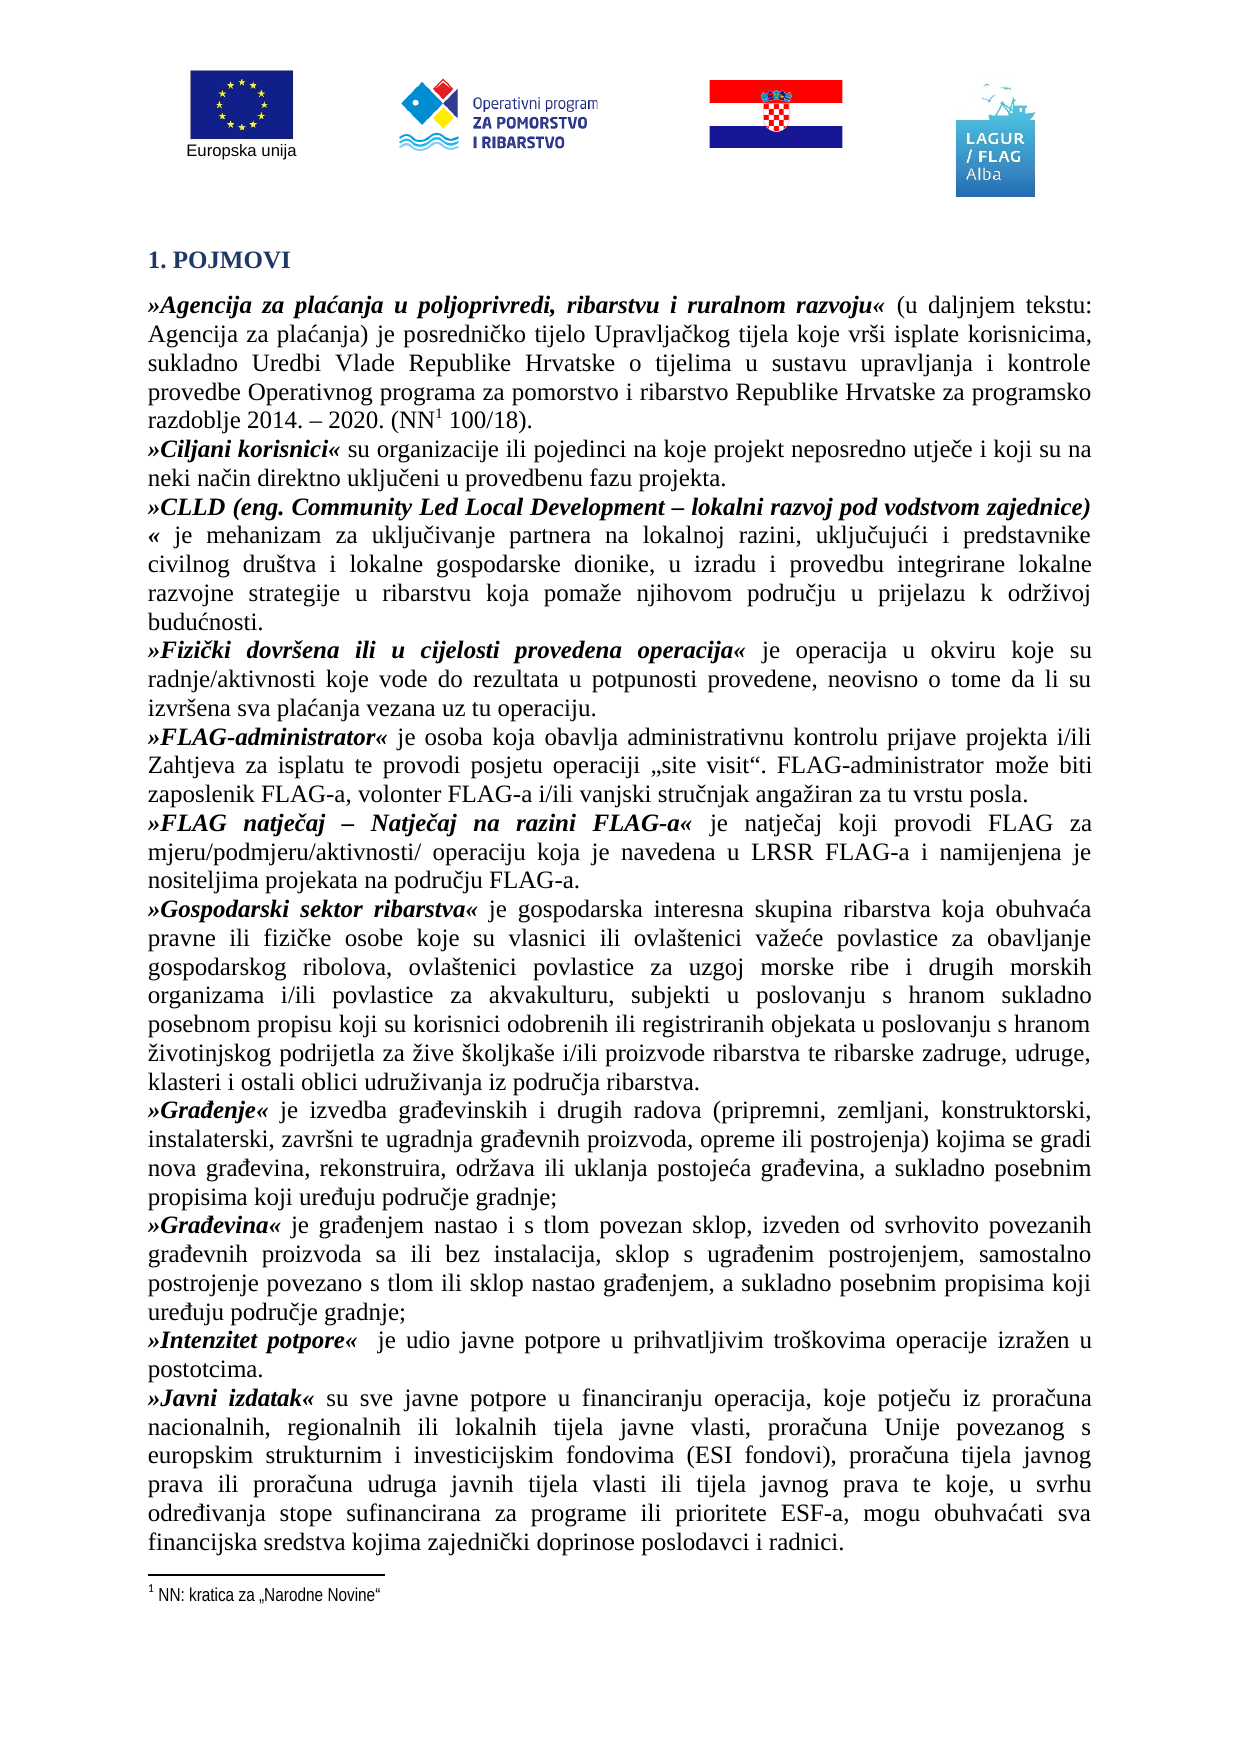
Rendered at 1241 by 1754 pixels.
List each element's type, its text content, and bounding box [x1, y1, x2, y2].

text »Građevina« je građenjem nastao i s tlom povezan sklop, izveden od svrhovito povezanih građevnih proizvoda sa ili bez instalacija, sklop s ugrađenim postrojenjem, samostalno postrojenje povezano s tlom ili sklop nastao građenjem, a sukladno posebnim propisima koji uređuju područje gradnje; [148, 1210, 1092, 1325]
text »Ciljani korisnici« su organizacije ili pojedinci na koje projekt neposredno utječe i koji su na neki način direktno uključeni u provedbenu fazu projekta. [148, 434, 1092, 492]
picture [709, 80, 843, 148]
text »Fizički dovršena ili u cijelosti provedena operacija« je operacija u okviru koje su radnje/aktivnosti koje vode do rezultata u potpunosti provedene, neovisno o tome da li su izvršena sva plaćanja vezana uz tu operaciju. [148, 635, 1092, 722]
text »Intenzitet potpore« je udio javne potpore u prihvatljivim troškovima operacije izražen u postotcima. [148, 1325, 1092, 1383]
subtitle 1. POJMOVI [148, 245, 1092, 274]
text »Građenje« je izvedba građevinskih i drugih radova (pripremni, zemljani, konstruktorski, instalaterski, završni te ugradnja građevnih proizvoda, opreme ili postrojenja) kojima se gradi nova građevina, rekonstruira, održava ili uklanja postojeća građevina, a sukladno posebnim propisima koji uređuju područje gradnje; [148, 1095, 1092, 1210]
text »Gospodarski sektor ribarstva« je gospodarska interesna skupina ribarstva koja obuhvaća pravne ili fizičke osobe koje su vlasnici ili ovlaštenici važeće povlastice za obavljanje gospodarskog ribolova, ovlaštenici povlastice za uzgoj morske ribe i drugih morskih organizama i/ili povlastice za akvakulturu, subjekti u poslovanju s hranom sukladno posebnom propisu koji su korisnici odobrenih ili registriranih objekata u poslovanju s hranom životinjskog podrijetla za žive školjkaše i/ili proizvode ribarstva te ribarske zadruge, udruge, klasteri i ostali oblici udruživanja iz područja ribarstva. [148, 894, 1092, 1095]
picture [930, 59, 1058, 197]
picture [188, 68, 295, 141]
text »Javni izdatak« su sve javne potpore u financiranju operacija, koje potječu iz proračuna nacionalnih, regionalnih ili lokalnih tijela javne vlasti, proračuna Unije povezanog s europskim strukturnim i investicijskim fondovima (ESI fondovi), proračuna tijela javnog prava ili proračuna udruga javnih tijela vlasti ili tijela javnog prava te koje, u svrhu određivanja stope sufinancirana za programe ili prioritete ESF-a, mogu obuhvaćati sva financijska sredstva kojima zajednički doprinose poslodavci i radnici. [148, 1383, 1092, 1555]
text »Agencija za plaćanja u poljoprivredi, ribarstvu i ruralnom razvoju« (u daljnjem tekstu: Agencija za plaćanja) je posredničko tijelo Upravljačkog tijela koje vrši isplate korisnicima, sukladno Uredbi Vlade Republike Hrvatske o tijelima u sustavu upravljanja i kontrole provedbe Operativnog programa za pomorstvo i ribarstvo Republike Hrvatske za programsko razdoblje 2014. – 2020. (NN 100/18). [148, 290, 1092, 434]
picture [399, 78, 598, 151]
text »FLAG natječaj – Natječaj na razini FLAG-a« je natječaj koji provodi FLAG za mjeru/podmjeru/aktivnosti/ operaciju koja je navedena u LRSR FLAG-a i namijenjena je nositeljima projekata na području FLAG-a. [148, 808, 1092, 894]
text »FLAG-administrator« je osoba koja obavlja administrativnu kontrolu prijave projekta i/ili Zahtjeva za isplatu te provodi posjetu operaciji „site visit“. FLAG-administrator može biti zaposlenik FLAG-a, volonter FLAG-a i/ili vanjski stručnjak angažiran za tu vrstu posla. [148, 722, 1092, 808]
text »CLLD (eng. Community Led Local Development – lokalni razvoj pod vodstvom zajednice) « je mehanizam za uključivanje partnera na lokalnoj razini, uključujući i predstavnike civilnog društva i lokalne gospodarske dionike, u izradu i provedbu integrirane lokalne razvojne strategije u ribarstvu koja pomaže njihovom području u prijelazu k održivoj budućnosti. [148, 492, 1092, 635]
